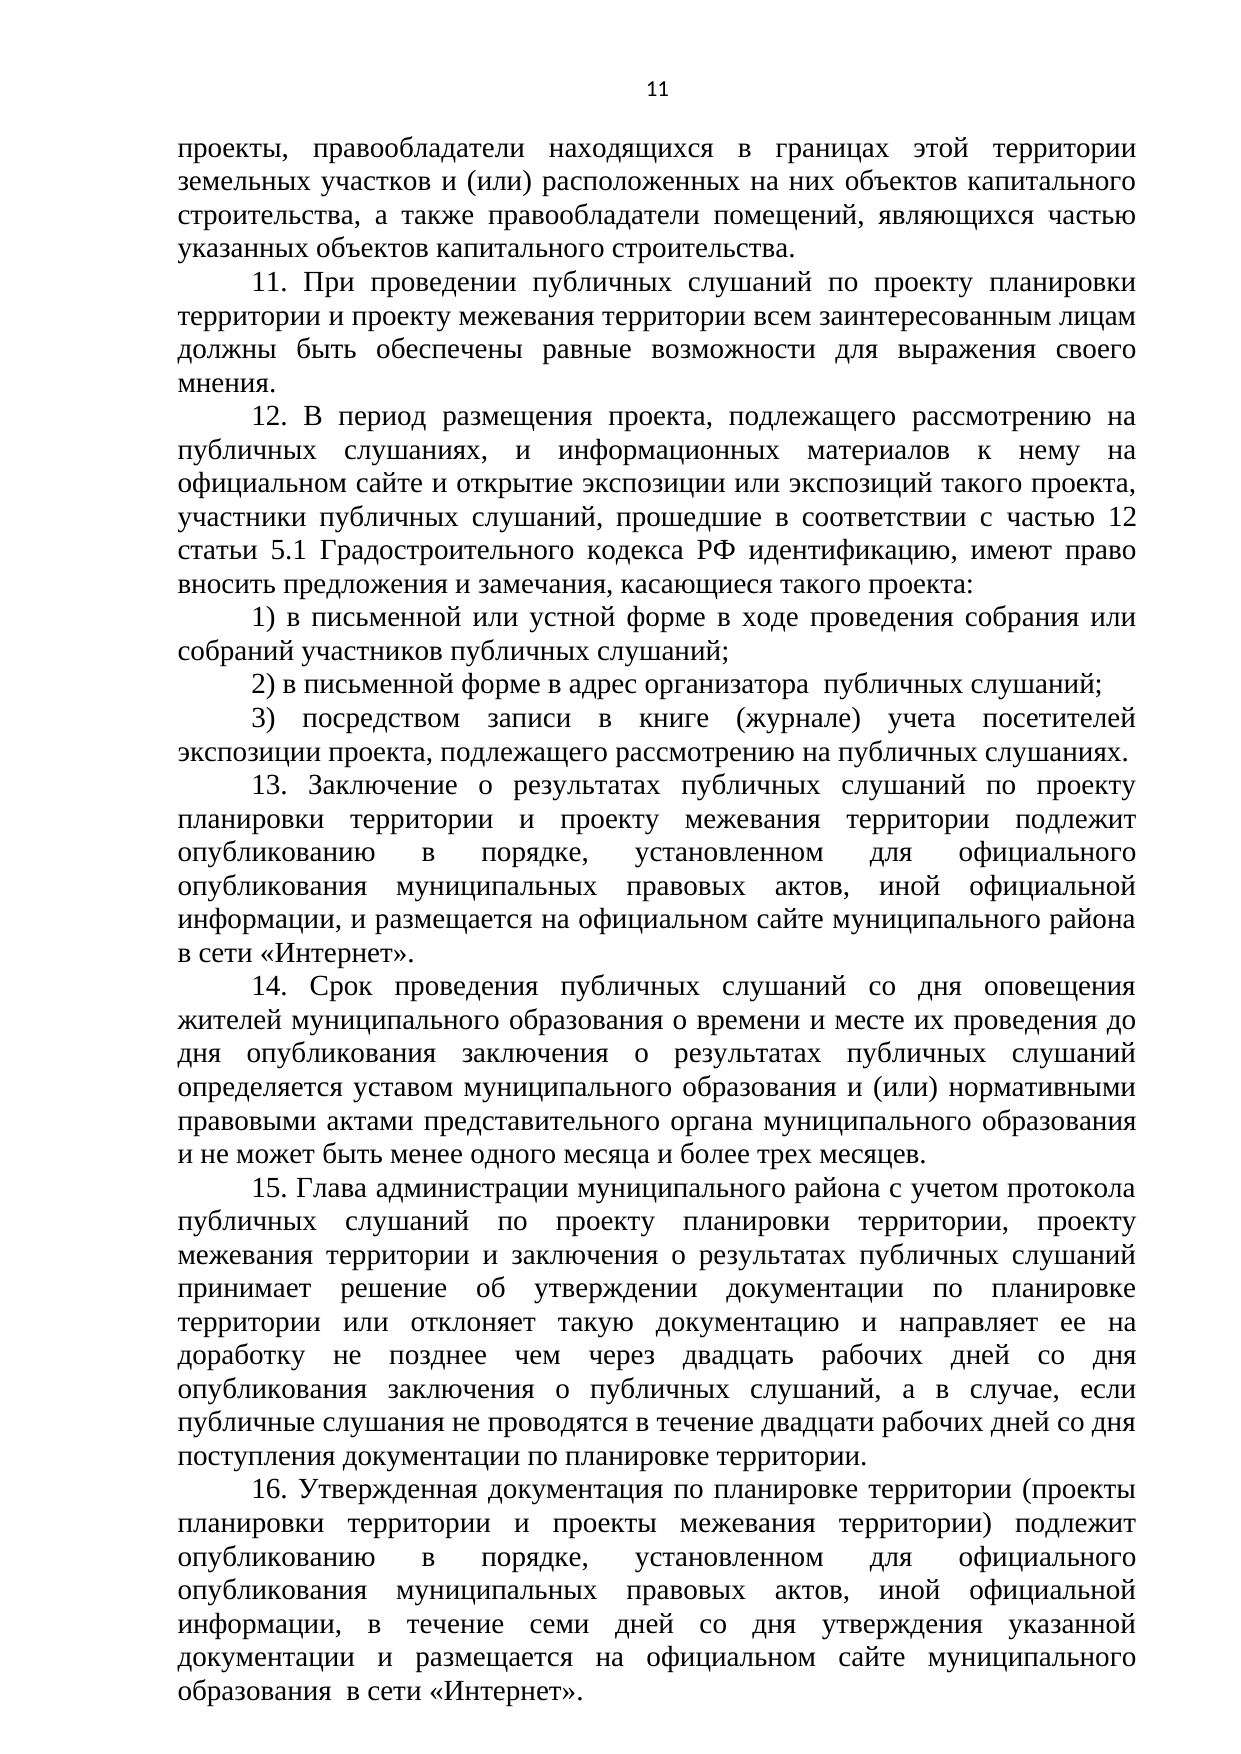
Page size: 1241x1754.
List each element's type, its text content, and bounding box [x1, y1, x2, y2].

text 13. Заключение о результатах публичных слушаний по проекту планировки территории и проекту межевания территории подлежит опубликованию в порядке, установленном для официального опубликования муниципальных правовых актов, иной официальной информации, и размещается на официальном сайте муниципального района в сети «Интернет». [177, 767, 1137, 968]
text 12. В период размещения проекта, подлежащего рассмотрению на публичных слушаниях, и информационных материалов к нему на официальном сайте и открытие экспозиции или экспозиций такого проекта, участники публичных слушаний, прошедшие в соответствии с частью 12 статьи 5.1 Градостроительного кодекса РФ идентификацию, имеют право вносить предложения и замечания, касающиеся такого проекта: [177, 398, 1137, 599]
text 2) в письменной форме в адрес организатора публичных слушаний; [177, 667, 1137, 700]
text 11. При проведении публичных слушаний по проекту планировки территории и проекту межевания территории всем заинтересованным лицам должны быть обеспечены равные возможности для выражения своего мнения. [177, 264, 1137, 398]
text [177, 130, 1137, 264]
text 1) в письменной или устной форме в ходе проведения собрания или собраний участников публичных слушаний; [177, 599, 1137, 667]
text 16. Утвержденная документация по планировке территории (проекты планировки территории и проекты межевания территории) подлежит опубликованию в порядке, установленном для официального опубликования муниципальных правовых актов, иной официальной информации, в течение семи дней со дня утверждения указанной документации и размещается на официальном сайте муниципального образования в сети «Интернет». [177, 1472, 1137, 1706]
text 15. Глава администрации муниципального района с учетом протокола публичных слушаний по проекту планировки территории, проекту межевания территории и заключения о результатах публичных слушаний принимает решение об утверждении документации по планировке территории или отклоняет такую документацию и направляет ее на доработку не позднее чем через двадцать рабочих дней со дня опубликования заключения о публичных слушаний, а в случае, если публичные слушания не проводятся в течение двадцати рабочих дней со дня поступления документации по планировке территории. [177, 1170, 1137, 1472]
text 3) посредством записи в книге (журнале) учета посетителей экспозиции проекта, подлежащего рассмотрению на публичных слушаниях. [177, 700, 1137, 767]
text 14. Срок проведения публичных слушаний со дня оповещения жителей муниципального образования о времени и месте их проведения до дня опубликования заключения о результатах публичных слушаний определяется уставом муниципального образования и (или) нормативными правовыми актами представительного органа муниципального образования и не может быть менее одного месяца и более трех месяцев. [177, 968, 1137, 1170]
